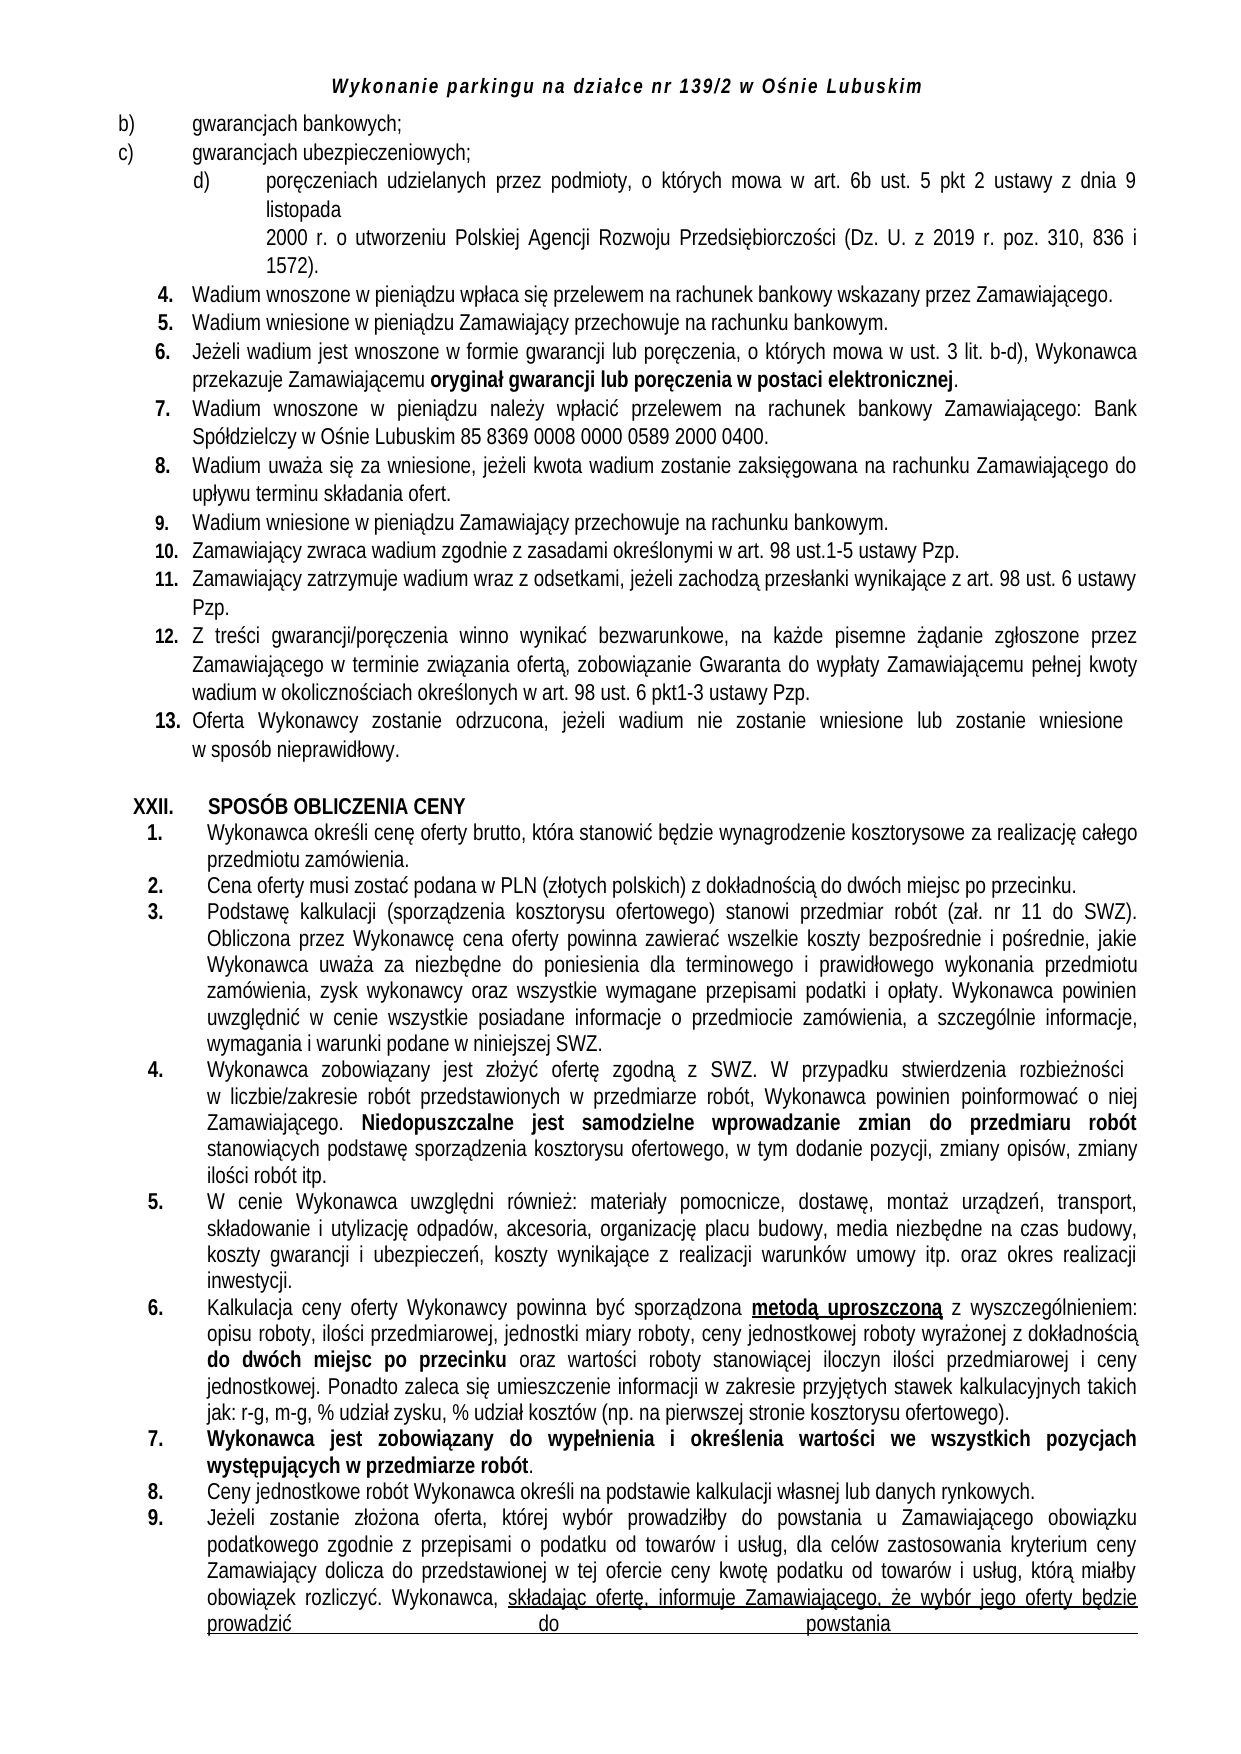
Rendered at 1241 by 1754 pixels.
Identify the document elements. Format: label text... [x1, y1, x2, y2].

list Zamawiający zwraca wadium zgodnie z zasadami określonymi w art. 98 ust.1-5 ustawy Pzp. [155, 537, 1137, 563]
list poręczeniach udzielanych przez podmioty, o których mowa w art. 6b ust. 5 pkt 2 ustawy z dnia 9 listopada 2000 r. o utworzeniu Polskiej Agencji Rozwoju Przedsiębiorczości (Dz. U. z 2019 r. poz. 310, 836 i 1572). [193, 167, 1137, 279]
list Podstawę kalkulacji (sporządzenia kosztorysu ofertowego) stanowi przedmiar robót (zał. nr 11 do SWZ). Obliczona przez Wykonawcę cena oferty powinna zawierać wszelkie koszty bezpośrednie i pośrednie, jakie Wykonawca uważa za niezbędne do poniesienia dla terminowego i prawidłowego wykonania przedmiotu zamówienia, zysk wykonawcy oraz wszystkie wymagane przepisami podatki i opłaty. Wykonawca powinien uwzględnić w cenie wszystkie posiadane informacje o przedmiocie zamówienia, a szczególnie informacje, wymagania i warunki podane w niniejszej SWZ. [148, 898, 1137, 1056]
list Kalkulacja ceny oferty Wykonawcy powinna być sporządzona metodą uproszczoną z wyszczególnieniem: opisu roboty, ilości przedmiarowej, jednostki miary roboty, ceny jednostkowej roboty wyrażonej z dokładnością do dwóch miejsc po przecinku oraz wartości roboty stanowiącej iloczyn ilości przedmiarowej i ceny jednostkowej. Ponadto zaleca się umieszczenie informacji w zakresie przyjętych stawek kalkulacyjnych takich jak: r-g, m-g, % udział zysku, % udział kosztów (np. na pierwszej stronie kosztorysu ofertowego). [148, 1293, 1137, 1425]
list Wadium uważa się za wniesione, jeżeli kwota wadium zostanie zaksięgowana na rachunku Zamawiającego do upływu terminu składania ofert. [155, 452, 1137, 506]
list Cena oferty musi zostać podana w PLN (złotych polskich) z dokładnością do dwóch miejsc po przecinku. [148, 872, 1137, 898]
list gwarancjach bankowych; [118, 110, 1137, 137]
list Wykonawca jest zobowiązany do wypełnienia i określenia wartości we wszystkich pozycjach występujących w przedmiarze robót. [148, 1425, 1137, 1478]
list Wadium wniesione w pieniądzu Zamawiający przechowuje na rachunku bankowym. [158, 309, 1137, 336]
list W cenie Wykonawca uwzględni również: materiały pomocnicze, dostawę, montaż urządzeń, transport, składowanie i utylizację odpadów, akcesoria, organizację placu budowy, media niezbędne na czas budowy, koszty gwarancji i ubezpieczeń, koszty wynikające z realizacji warunków umowy itp. oraz okres realizacji inwestycji. [148, 1188, 1137, 1293]
list Wykonawca określi cenę oferty brutto, która stanowić będzie wynagrodzenie kosztorysowe za realizację całego przedmiotu zamówienia. [147, 819, 1137, 872]
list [148, 1504, 1137, 1636]
list Wykonawca zobowiązany jest złożyć ofertę zgodną z SWZ. W przypadku stwierdzenia rozbieżności w liczbie/zakresie robót przedstawionych w przedmiarze robót, Wykonawca powinien poinformować o niej Zamawiającego. Niedopuszczalne jest samodzielne wprowadzanie zmian do przedmiaru robót stanowiących podstawę sporządzenia kosztorysu ofertowego, w tym dodanie pozycji, zmiany opisów, zmiany ilości robót itp. [148, 1056, 1137, 1188]
list Z treści gwarancji/poręczenia winno wynikać bezwarunkowe, na każde pisemne żądanie zgłoszone przez Zamawiającego w terminie związania ofertą, zobowiązanie Gwaranta do wypłaty Zamawiającemu pełnej kwoty wadium w okolicznościach określonych w art. 98 ust. 6 pkt1-3 ustawy Pzp. [155, 622, 1137, 705]
list SPOSÓB OBLICZENIA CENY [133, 793, 1137, 819]
list Oferta Wykonawcy zostanie odrzucona, jeżeli wadium nie zostanie wniesione lub zostanie wniesione w sposób nieprawidłowy. [155, 707, 1137, 762]
list Jeżeli wadium jest wnoszone w formie gwarancji lub poręczenia, o których mowa w ust. 3 lit. b-d), Wykonawca przekazuje Zamawiającemu oryginał gwarancji lub poręczenia w postaci elektronicznej. [155, 338, 1137, 393]
list Ceny jednostkowe robót Wykonawca określi na podstawie kalkulacji własnej lub danych rynkowych. [148, 1478, 1137, 1504]
list Wadium wnoszone w pieniądzu wpłaca się przelewem na rachunek bankowy wskazany przez Zamawiającego. [158, 281, 1137, 307]
list Zamawiający zatrzymuje wadium wraz z odsetkami, jeżeli zachodzą przesłanki wynikające z art. 98 ust. 6 ustawy Pzp. [155, 565, 1137, 620]
list Wadium wniesione w pieniądzu Zamawiający przechowuje na rachunku bankowym. [155, 508, 1137, 535]
list Wadium wnoszone w pieniądzu należy wpłacić przelewem na rachunek bankowy Zamawiającego: Bank Spółdzielczy w Ośnie Lubuskim 85 8369 0008 0000 0589 2000 0400. [155, 395, 1137, 449]
list gwarancjach ubezpieczeniowych; [118, 139, 1137, 165]
